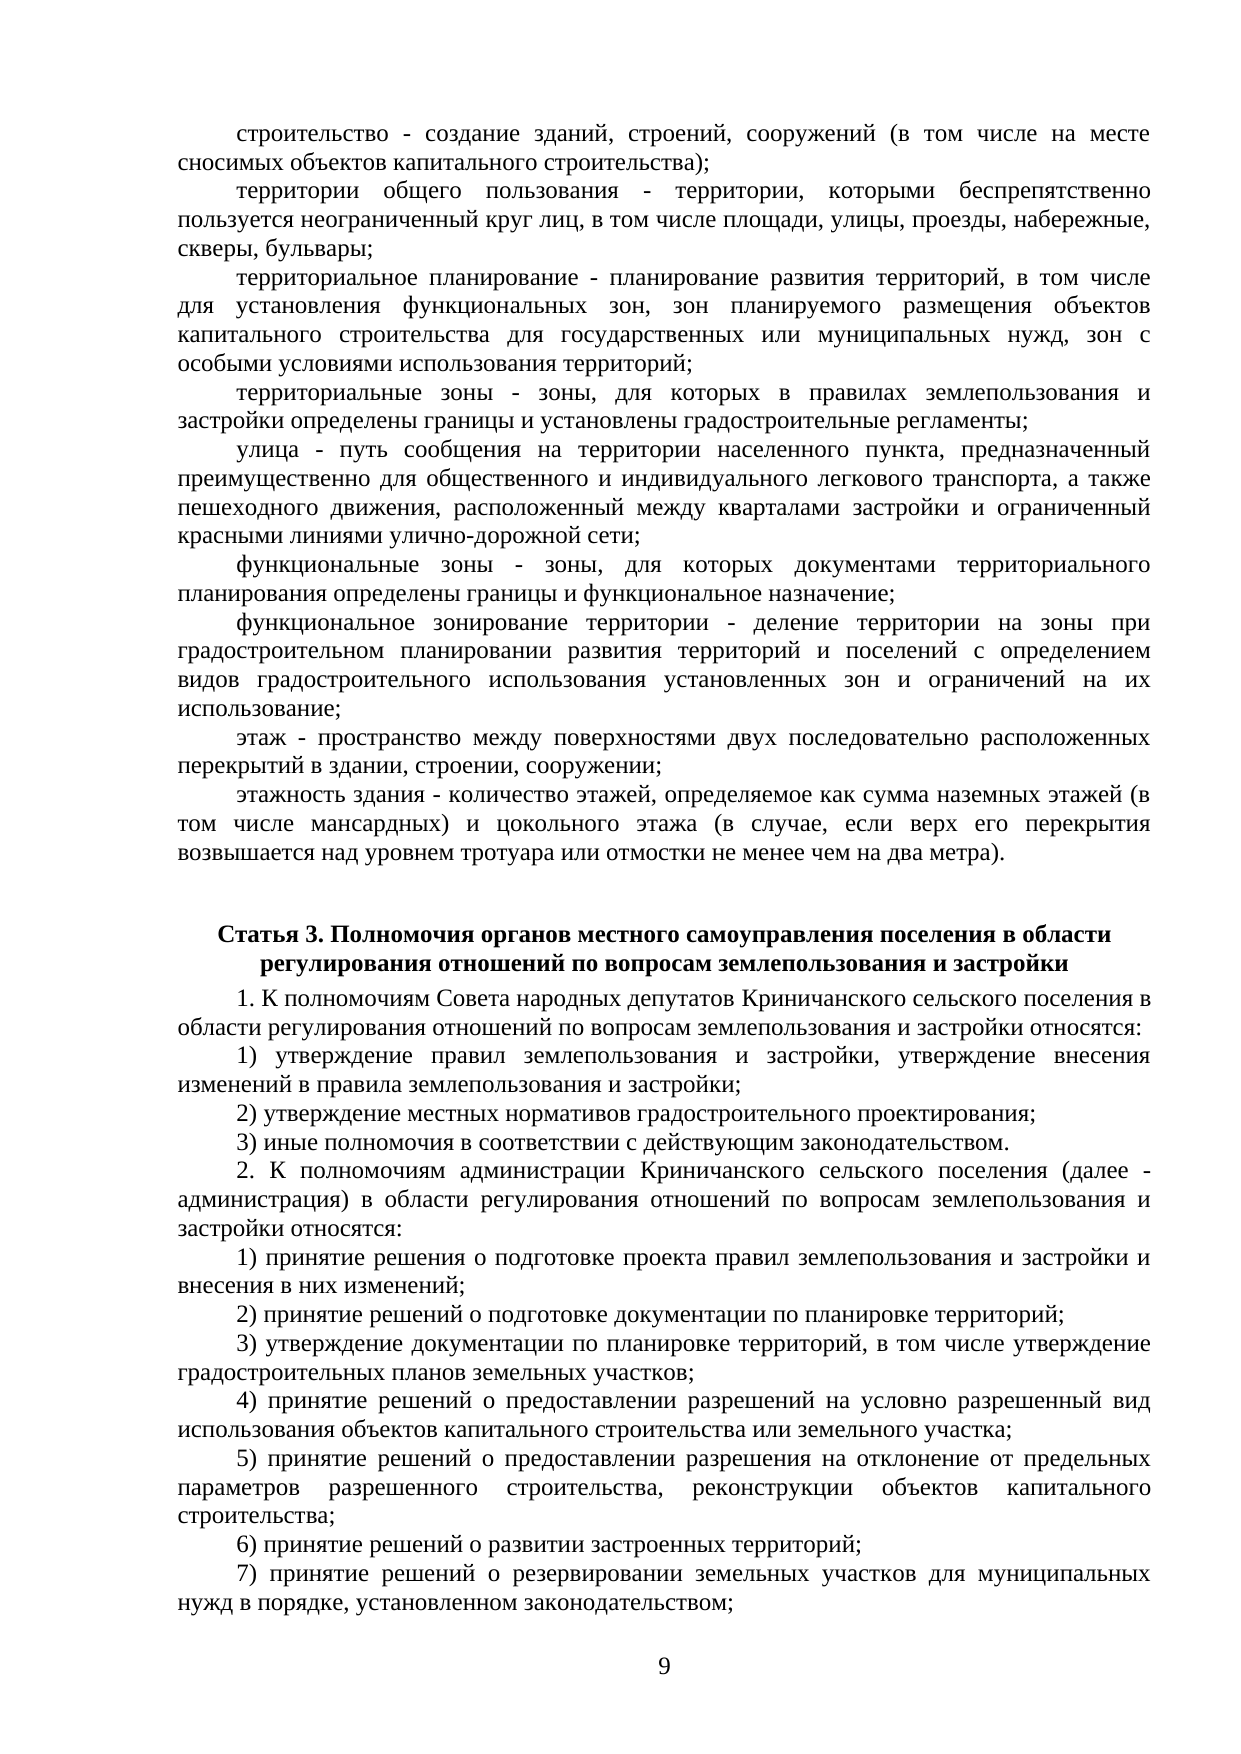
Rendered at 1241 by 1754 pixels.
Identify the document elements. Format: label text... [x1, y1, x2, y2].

text 1) принятие решения о подготовке проекта правил землепользования и застройки и внесения в них изменений; [177, 1242, 1152, 1299]
subtitle Статья 3. Полномочия органов местного самоуправления поселения в области регулирования отношений по вопросам землепользования и застройки [177, 919, 1152, 977]
text функциональные зоны - зоны, для которых документами территориального планирования определены границы и функциональное назначение; [177, 549, 1152, 607]
text функциональное зонирование территории - деление территории на зоны при градостроительном планировании развития территорий и поселений с определением видов градостроительного использования установленных зон и ограничений на их использование; [177, 607, 1152, 722]
text территории общего пользования - территории, которыми беспрепятственно пользуется неограниченный круг лиц, в том числе площади, улицы, проезды, набережные, скверы, бульвары; [177, 176, 1152, 262]
text 6) принятие решений о развитии застроенных территорий; [177, 1529, 1152, 1558]
text 3) утверждение документации по планировке территорий, в том числе утверждение градостроительных планов земельных участков; [177, 1328, 1152, 1386]
text 2. К полномочиям администрации Криничанского сельского поселения (далее - администрация) в области регулирования отношений по вопросам землепользования и застройки относятся: [177, 1156, 1152, 1242]
text строительство - создание зданий, строений, сооружений (в том числе на месте сносимых объектов капитального строительства); [177, 118, 1152, 176]
text 2) принятие решений о подготовке документации по планировке территорий; [177, 1299, 1152, 1328]
text 2) утверждение местных нормативов градостроительного проектирования; [177, 1098, 1152, 1127]
text территориальное планирование - планирование развития территорий, в том числе для установления функциональных зон, зон планируемого размещения объектов капитального строительства для государственных или муниципальных нужд, зон с особыми условиями использования территорий; [177, 262, 1152, 377]
text 3) иные полномочия в соответствии с действующим законодательством. [177, 1127, 1152, 1156]
text улица - путь сообщения на территории населенного пункта, предназначенный преимущественно для общественного и индивидуального легкового транспорта, а также пешеходного движения, расположенный между кварталами застройки и ограниченный красными линиями улично-дорожной сети; [177, 434, 1152, 549]
text этаж - пространство между поверхностями двух последовательно расположенных перекрытий в здании, строении, сооружении; [177, 722, 1152, 779]
text территориальные зоны - зоны, для которых в правилах землепользования и застройки определены границы и установлены градостроительные регламенты; [177, 377, 1152, 434]
text 7) принятие решений о резервировании земельных участков для муниципальных нужд в порядке, установленном законодательством; [177, 1558, 1152, 1616]
text 1) утверждение правил землепользования и застройки, утверждение внесения изменений в правила землепользования и застройки; [177, 1041, 1152, 1098]
text 1. К полномочиям Совета народных депутатов Криничанского сельского поселения в области регулирования отношений по вопросам землепользования и застройки относятся: [177, 983, 1152, 1041]
text этажность здания - количество этажей, определяемое как сумма наземных этажей (в том числе мансардных) и цокольного этажа (в случае, если верх его перекрытия возвышается над уровнем тротуара или отмостки не менее чем на два метра). [177, 779, 1152, 866]
text 5) принятие решений о предоставлении разрешения на отклонение от предельных параметров разрешенного строительства, реконструкции объектов капитального строительства; [177, 1443, 1152, 1529]
text 4) принятие решений о предоставлении разрешений на условно разрешенный вид использования объектов капитального строительства или земельного участка; [177, 1386, 1152, 1443]
